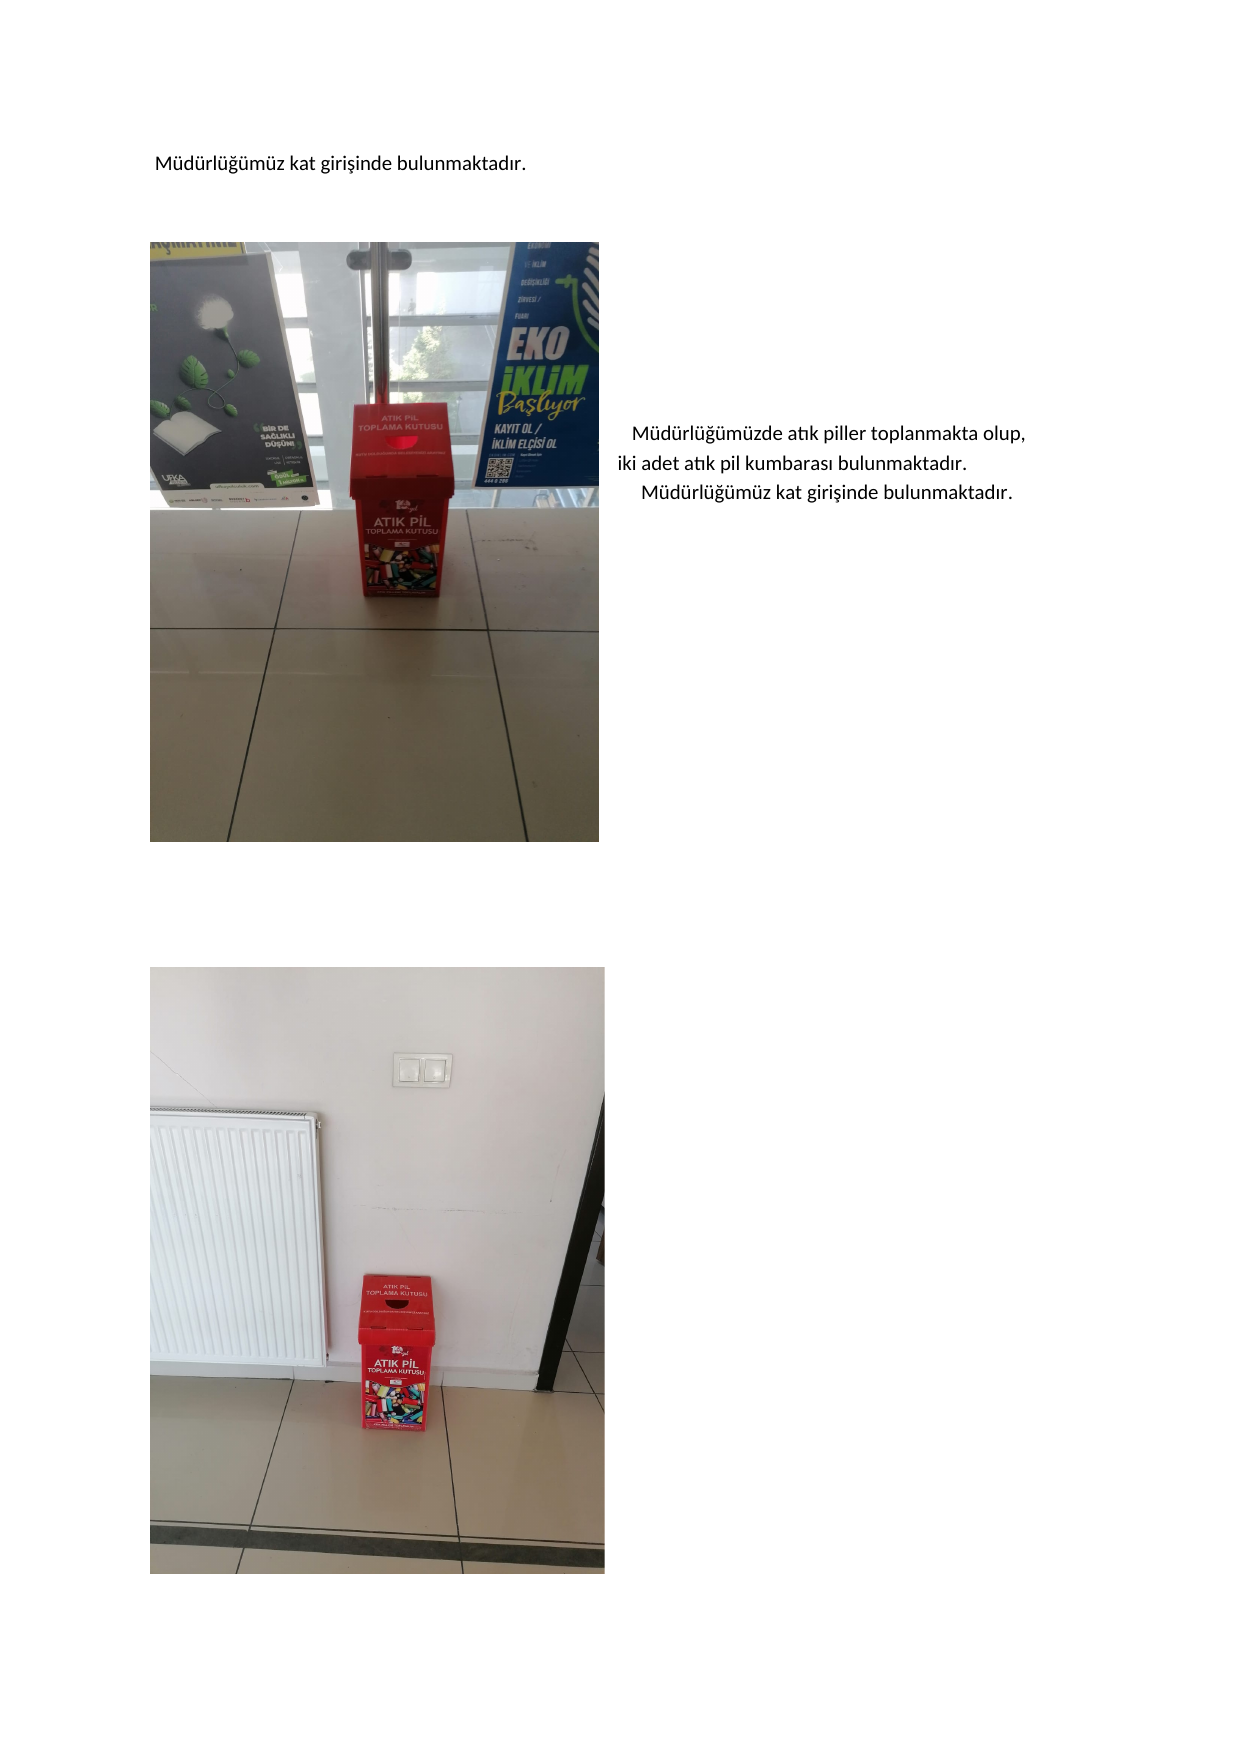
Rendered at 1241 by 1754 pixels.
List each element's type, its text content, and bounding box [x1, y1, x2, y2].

text Müdürlüğümüz kat girişinde bulunmaktadır. [150, 479, 1051, 874]
picture [150, 242, 599, 842]
picture [150, 967, 605, 1574]
text Müdürlüğümüzde atık piller toplanmakta olup, iki adet atık pil kumbarası bulunmaktadır. [599, 420, 1051, 475]
text Müdürlüğümüz kat girişinde bulunmaktadır. [150, 150, 1051, 208]
